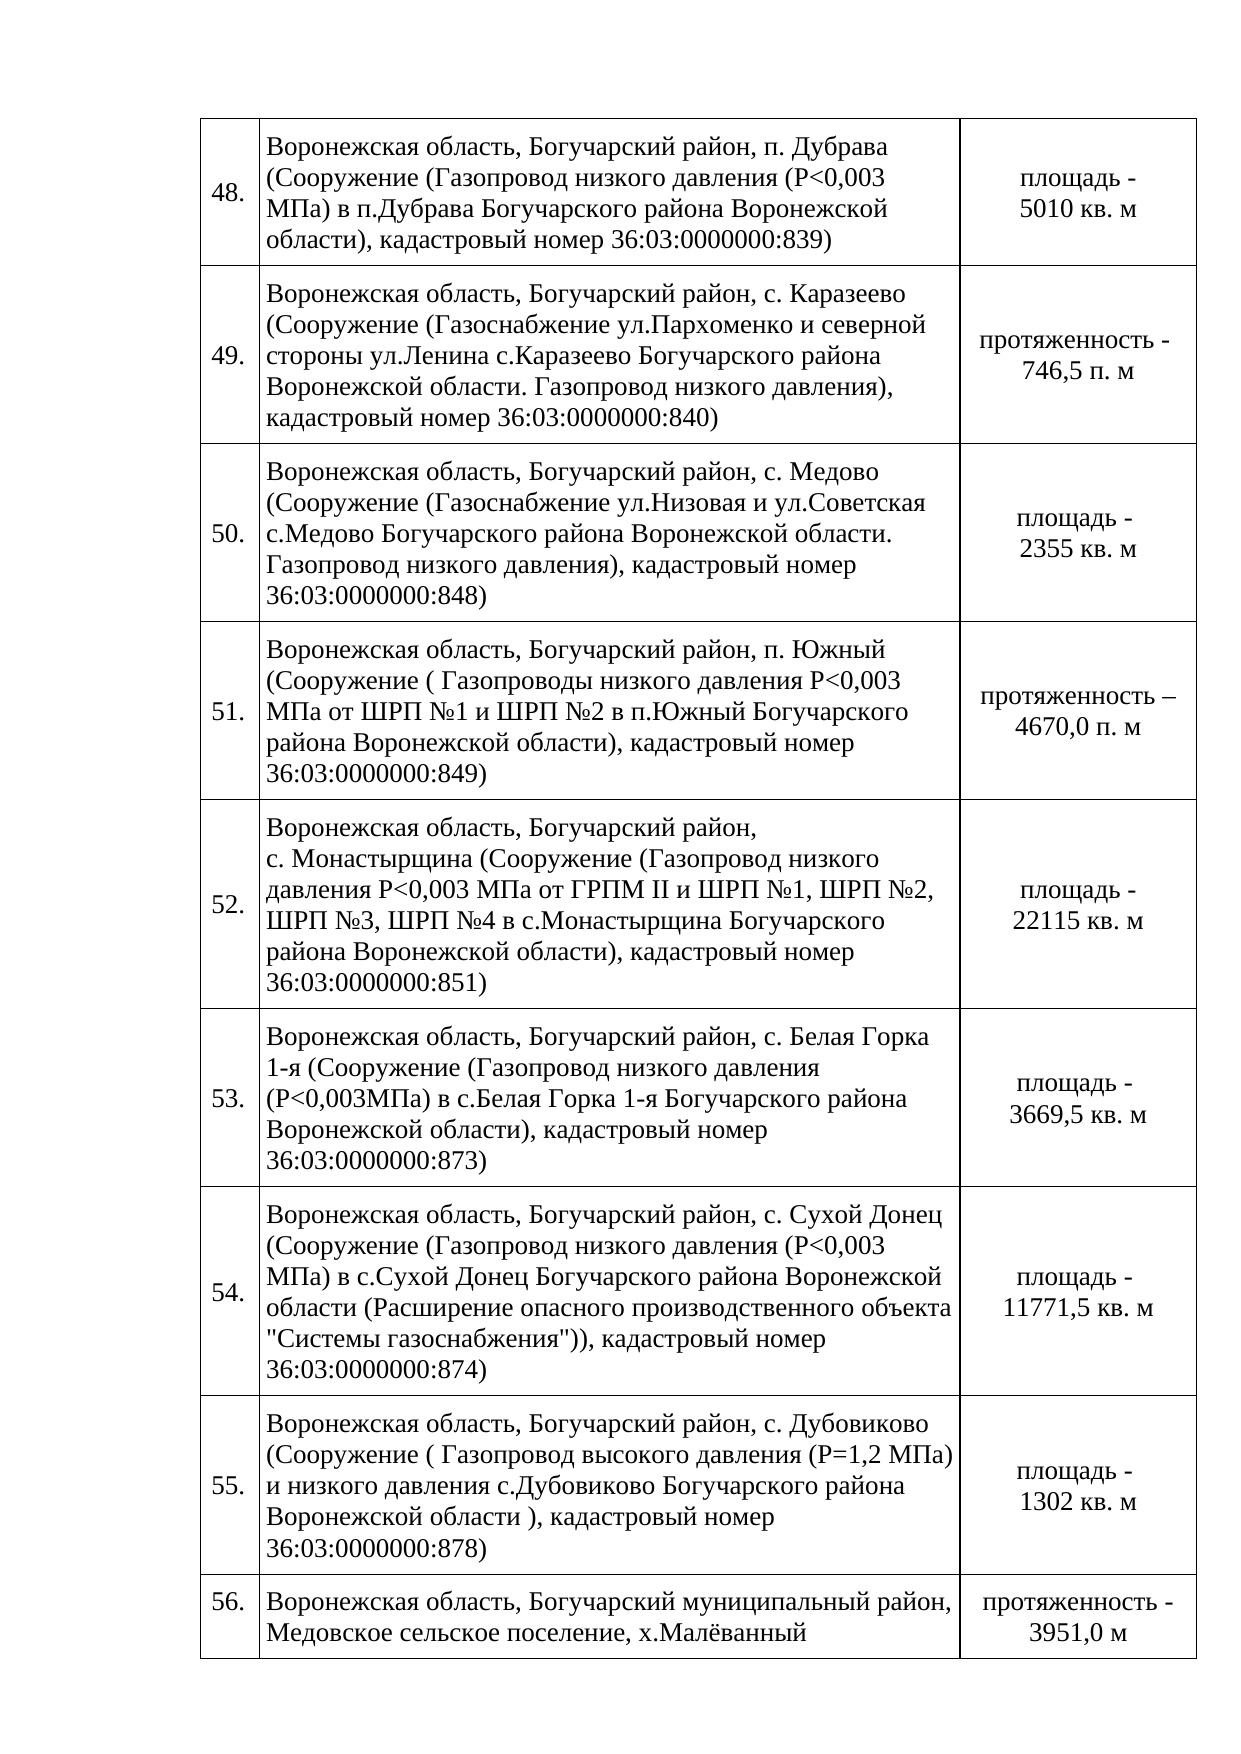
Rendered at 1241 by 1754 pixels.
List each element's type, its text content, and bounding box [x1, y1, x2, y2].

table_cell протяженность - 746,5 п. м [961, 266, 1196, 443]
table_cell [201, 1187, 259, 1395]
table_cell площадь - 22115 кв. м [961, 800, 1196, 1008]
table_cell [201, 266, 259, 443]
table_cell площадь - 2355 кв. м [961, 444, 1196, 621]
table_cell [201, 444, 259, 621]
table_cell [201, 622, 259, 799]
table_cell [201, 800, 259, 1008]
table_cell Воронежская область, Богучарский район, с. Сухой Донец (Сооружение (Газопровод низкого давления (Р<0,003 МПа) в с.Сухой Донец Богучарского района Воронежской области (Расширение опасного производственного объекта "Системы газоснабжения")), кадастровый номер 36:03:0000000:874) [260, 1187, 959, 1395]
table_cell площадь - 3669,5 кв. м [961, 1009, 1196, 1186]
table_cell [201, 1575, 259, 1658]
table_cell Воронежская область, Богучарский район, с. Монастырщина (Сооружение (Газопровод низкого давления Р<0,003 МПа от ГРПМ II и ШРП №1, ШРП №2, ШРП №3, ШРП №4 в с.Монастырщина Богучарского района Воронежской области), кадастровый номер 36:03:0000000:851) [260, 800, 959, 1008]
table_cell Воронежская область, Богучарский район, с. Дубовиково (Сооружение ( Газопровод высокого давления (Р=1,2 МПа) и низкого давления с.Дубовиково Богучарского района Воронежской области ), кадастровый номер 36:03:0000000:878) [260, 1396, 959, 1573]
table_cell площадь - 5010 кв. м [961, 119, 1196, 265]
table_cell Воронежская область, Богучарский район, с. Медово (Сооружение (Газоснабжение ул.Низовая и ул.Советская с.Медово Богучарского района Воронежской области. Газопровод низкого давления), кадастровый номер 36:03:0000000:848) [260, 444, 959, 621]
table_cell Воронежская область, Богучарский район, с. Каразеево (Сооружение (Газоснабжение ул.Пархоменко и северной стороны ул.Ленина с.Каразеево Богучарского района Воронежской области. Газопровод низкого давления), кадастровый номер 36:03:0000000:840) [260, 266, 959, 443]
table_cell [961, 1575, 1196, 1658]
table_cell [260, 1575, 959, 1658]
table_cell протяженность – 4670,0 п. м [961, 622, 1196, 799]
table_cell Воронежская область, Богучарский район, с. Белая Горка 1-я (Сооружение (Газопровод низкого давления (Р<0,003МПа) в с.Белая Горка 1-я Богучарского района Воронежской области), кадастровый номер 36:03:0000000:873) [260, 1009, 959, 1186]
table_cell Воронежская область, Богучарский район, п. Дубрава (Сооружение (Газопровод низкого давления (Р<0,003 МПа) в п.Дубрава Богучарского района Воронежской области), кадастровый номер 36:03:0000000:839) [260, 119, 959, 265]
table_cell [201, 119, 259, 265]
table_cell [201, 1009, 259, 1186]
table_cell площадь - 11771,5 кв. м [961, 1187, 1196, 1395]
table_cell [201, 1396, 259, 1573]
table_cell Воронежская область, Богучарский район, п. Южный (Сооружение ( Газопроводы низкого давления Р<0,003 МПа от ШРП №1 и ШРП №2 в п.Южный Богучарского района Воронежской области), кадастровый номер 36:03:0000000:849) [260, 622, 959, 799]
table_cell площадь - 1302 кв. м [961, 1396, 1196, 1573]
